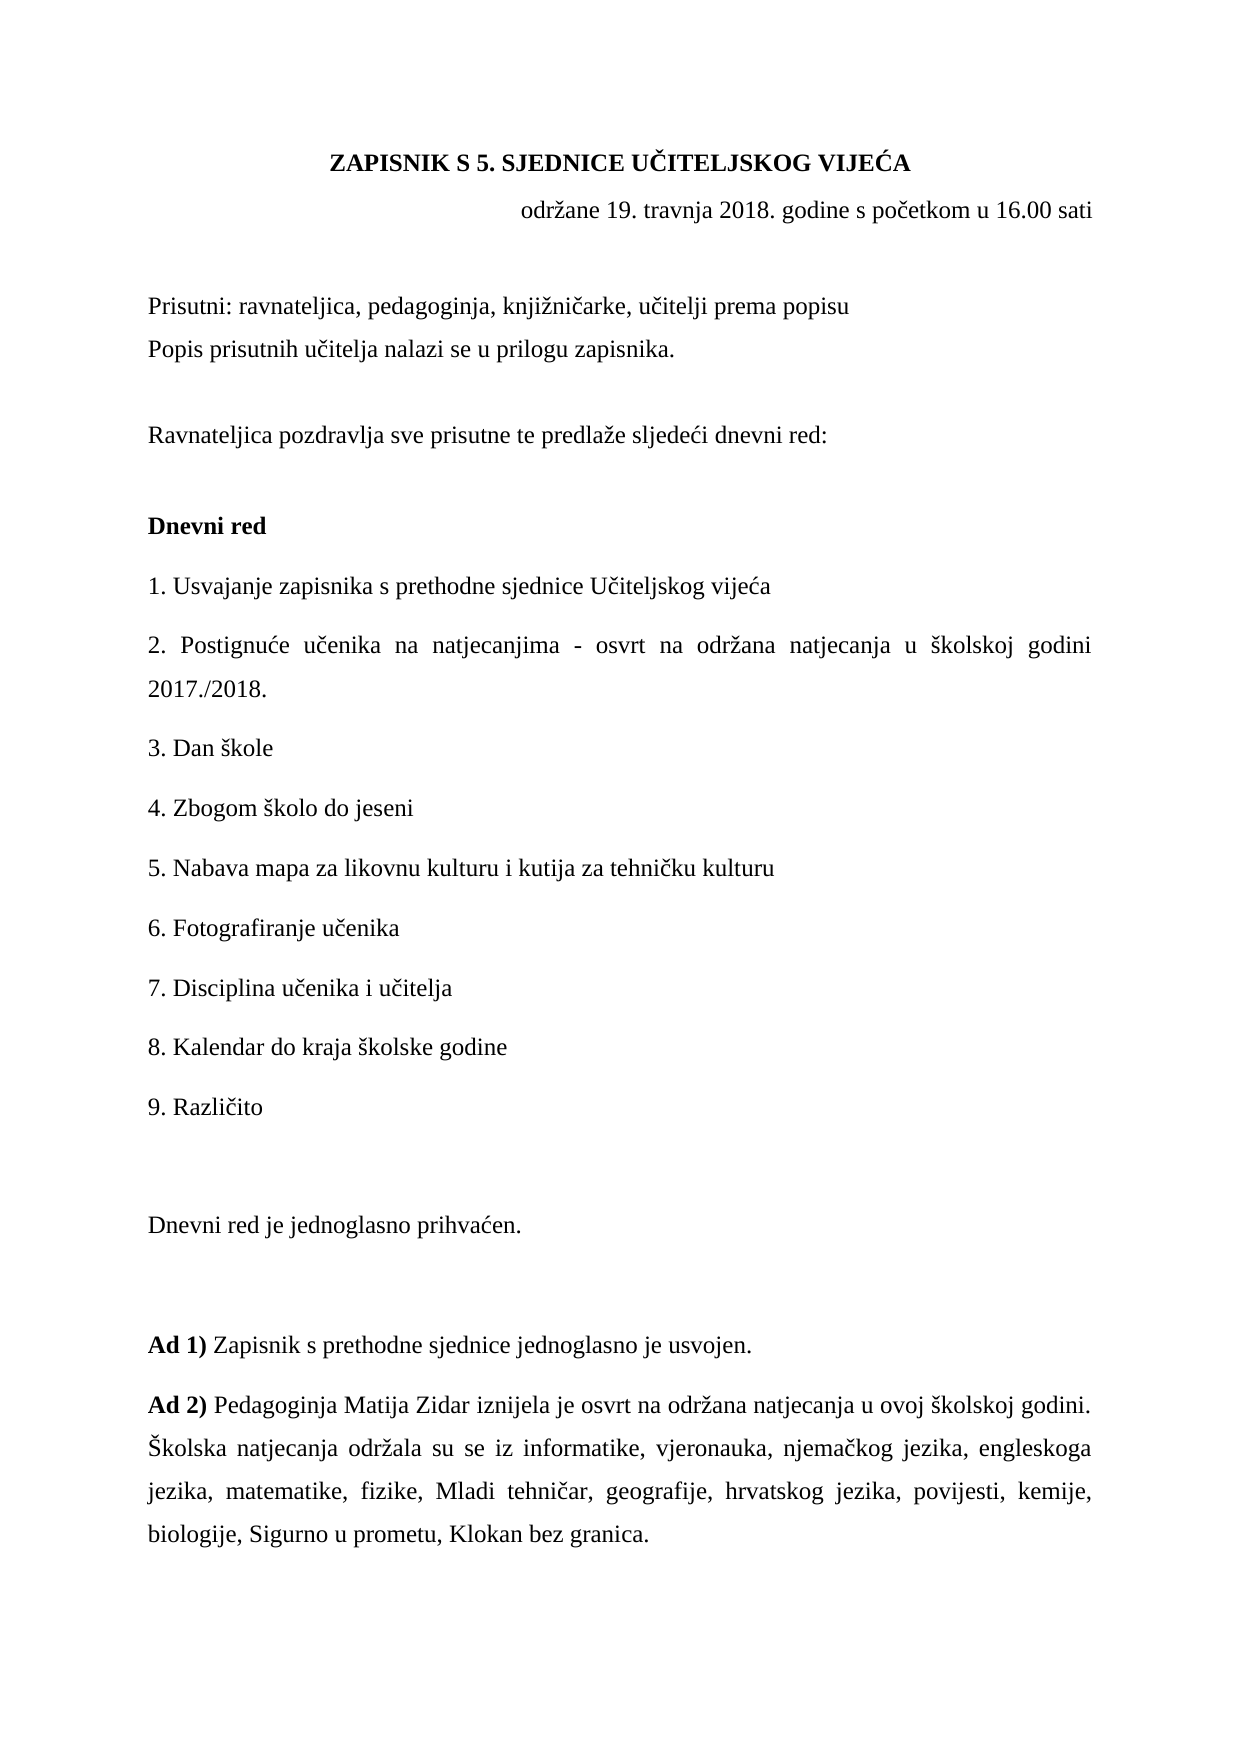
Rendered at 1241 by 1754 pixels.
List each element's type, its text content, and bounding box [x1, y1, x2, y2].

text održane 19. travnja 2018. godine s početkom u 16.00 sati [148, 195, 1093, 224]
text 1. Usvajanje zapisnika s prethodne sjednice Učiteljskog vijeća [148, 571, 1093, 599]
text Ad 1) Zapisnik s prethodne sjednice jednoglasno je usvojen. [148, 1330, 1093, 1359]
text 9. Različito [148, 1092, 1093, 1121]
text ZAPISNIK S 5. SJEDNICE UČITELJSKOG VIJEĆA [148, 148, 1093, 176]
text 3. Dan škole [148, 733, 1093, 762]
text Ad 2) Pedagoginja Matija Zidar iznijela je osvrt na održana natjecanja u ovoj školskoj godini. Školska natjecanja održala su se iz informatike, vjeronauka, njemačkog jezika, engleskoga jezika, matematike, fizike, Mladi tehničar, geografije, hrvatskog jezika, povijesti, kemije, biologije, Sigurno u prometu, Klokan bez granica. [148, 1390, 1093, 1548]
text 2. Postignuće učenika na natjecanjima - osvrt na održana natjecanja u školskoj godini 2017./2018. [148, 631, 1093, 702]
text 6. Fotografiranje učenika [148, 913, 1093, 942]
text Ravnateljica pozdravlja sve prisutne te predlaže sljedeći dnevni red: [148, 420, 1093, 449]
text 4. Zbogom školo do jeseni [148, 793, 1093, 822]
text Dnevni red je jednoglasno prihvaćen. [148, 1211, 1093, 1239]
text 7. Disciplina učenika i učitelja [148, 973, 1093, 1001]
text 8. Kalendar do kraja školske godine [148, 1032, 1093, 1061]
text Prisutni: ravnateljica, pedagoginja, knjižničarke, učitelji prema popisu [148, 291, 1093, 319]
text Dnevni red [148, 511, 1093, 540]
text Popis prisutnih učitelja nalazi se u prilogu zapisnika. [148, 334, 1093, 363]
text 5. Nabava mapa za likovnu kulturu i kutija za tehničku kulturu [148, 853, 1093, 882]
